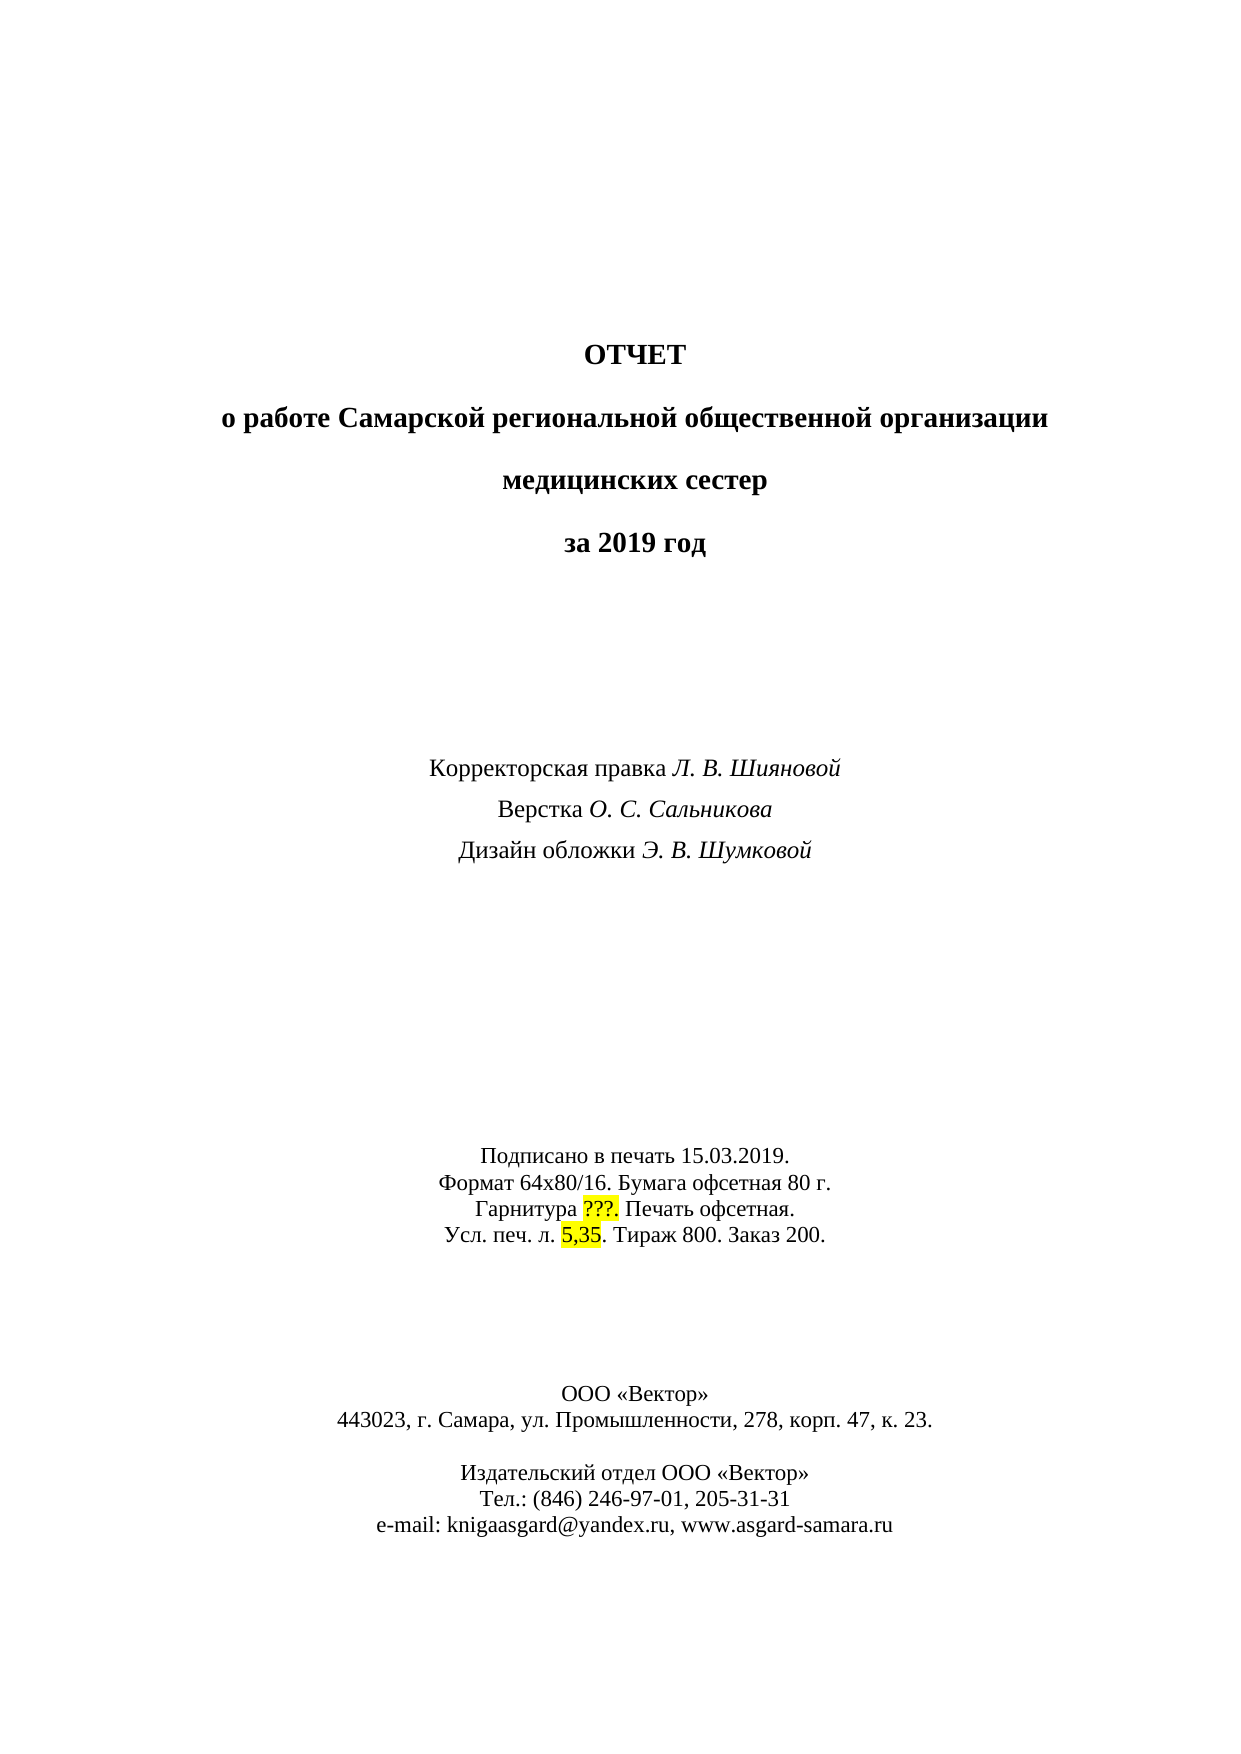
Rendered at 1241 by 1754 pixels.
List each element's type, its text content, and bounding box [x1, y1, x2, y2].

text Формат 64х80/16. Бумага офсетная 80 г. [118, 1169, 1152, 1195]
text Подписано в печать 15.03.2019. [118, 1142, 1152, 1169]
text Дизайн обложки Э. В. Шумковой [118, 836, 1152, 864]
text 443023, г. Самара, ул. Промышленности, 278, корп. 47, к. 23. [118, 1406, 1152, 1432]
text e-mail: knigaasgard@yandex.ru, www.asgard-samara.ru [118, 1511, 1152, 1538]
text ООО «Вектор» [118, 1379, 1152, 1406]
text Усл. печ. л. 5,35. Тираж 800. Заказ 200. [601, 1221, 1152, 1248]
text Усл. печ. л. 5,35. Тираж 800. Заказ 200. [118, 1221, 561, 1248]
text Верстка О. С. Сальникова [118, 794, 1152, 823]
text Корректорская правка Л. В. Шияновой [118, 753, 1152, 782]
text Издательский отдел ООО «Вектор» [118, 1459, 1152, 1485]
text Гарнитура ???. Печать офсетная. [619, 1195, 1152, 1221]
text медицинских сестер [118, 462, 1152, 496]
text о работе Самарской региональной общественной организации [118, 400, 1152, 433]
text Тел.: (846) 246-97-01, 205-31-31 [118, 1485, 1152, 1511]
text за 2019 год [118, 525, 1152, 559]
text Гарнитура ???. Печать офсетная. [118, 1195, 583, 1221]
text ОТЧЕТ [118, 337, 1152, 370]
